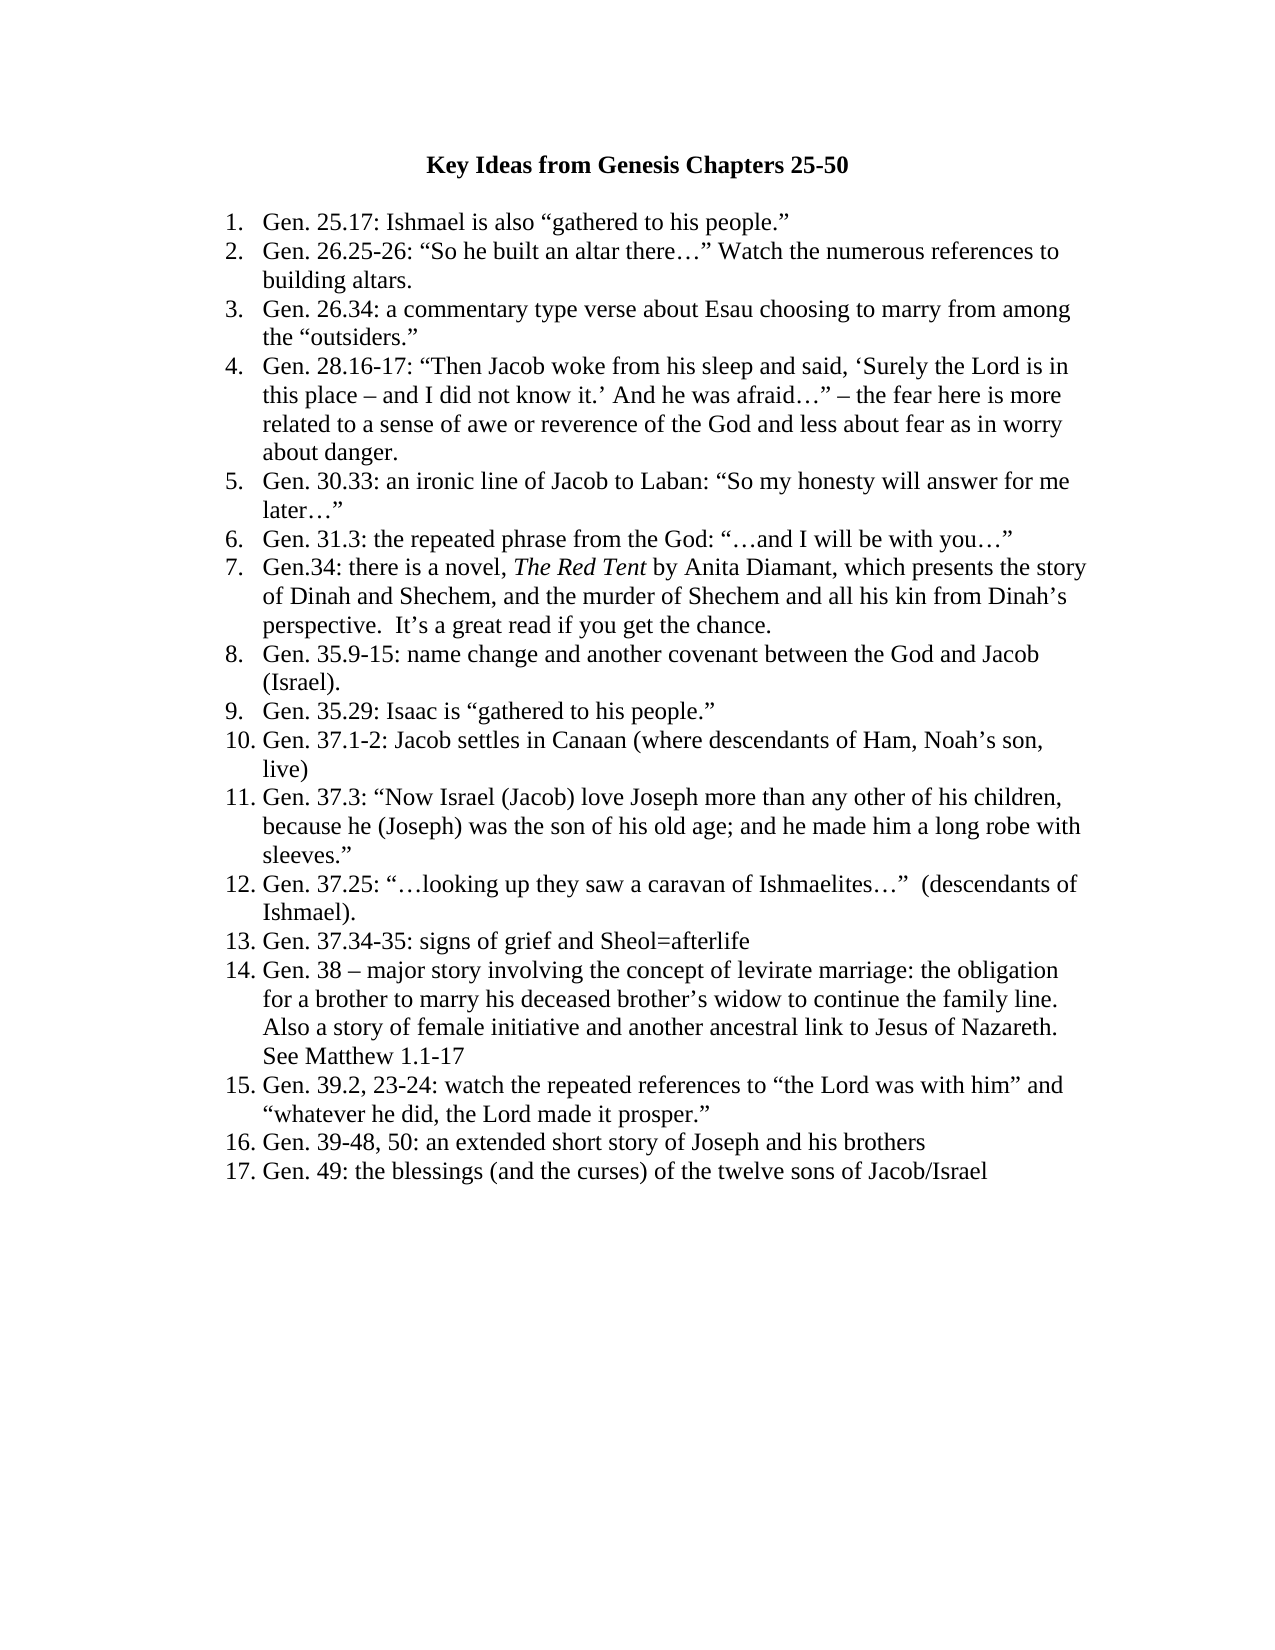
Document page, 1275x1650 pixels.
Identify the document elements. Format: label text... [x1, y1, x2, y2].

list Gen. 26.34: a commentary type verse about Esau choosing to marry from among the “outsiders.” [225, 294, 1087, 351]
list Gen. 39.2, 23-24: watch the repeated references to “the Lord was with him” and “whatever he did, the Lord made it prosper.” [225, 1070, 1087, 1127]
list Gen. 37.1-2: Jacob settles in Canaan (where descendants of Ham, Noah’s son, live) [225, 725, 1087, 782]
list Gen. 28.16-17: “Then Jacob woke from his sleep and said, ‘Surely the Lord is in this place – and I did not know it.’ And he was afraid…” – the fear here is more related to a sense of awe or reverence of the God and less about fear as in worry about danger. [225, 351, 1087, 466]
list Gen. 25.17: Ishmael is also “gathered to his people.” [225, 207, 1087, 236]
list Gen. 39-48, 50: an extended short story of Joseph and his brothers [225, 1127, 1087, 1156]
list Gen. 35.29: Isaac is “gathered to his people.” [225, 696, 1087, 725]
list Gen. 31.3: the repeated phrase from the God: “…and I will be with you…” [225, 524, 1087, 552]
list Gen. 30.33: an ironic line of Jacob to Laban: “So my honesty will answer for me later…” [225, 466, 1087, 524]
list Gen. 37.34-35: signs of grief and Sheol=afterlife [225, 926, 1087, 955]
list Gen. 49: the blessings (and the curses) of the twelve sons of Jacob/Israel [225, 1156, 1087, 1185]
list Gen. 37.3: “Now Israel (Jacob) love Joseph more than any other of his children, because he (Joseph) was the son of his old age; and he made him a long robe with sleeves.” [225, 782, 1087, 869]
list Gen. 37.25: “…looking up they saw a caravan of Ishmaelites…” (descendants of Ishmael). [225, 869, 1087, 926]
list Gen.34: there is a novel, The Red Tent by Anita Diamant, which presents the story of Dinah and Shechem, and the murder of Shechem and all his kin from Dinah’s perspective. It’s a great read if you get the chance. [225, 552, 1087, 639]
list Gen. 38 – major story involving the concept of levirate marriage: the obligation for a brother to marry his deceased brother’s widow to continue the family line. Also a story of female initiative and another ancestral link to Jesus of Nazareth. See Matthew 1.1-17 [225, 955, 1087, 1070]
list Gen. 26.25-26: “So he built an altar there…” Watch the numerous references to building altars. [225, 236, 1087, 294]
text Key Ideas from Genesis Chapters 25-50 [187, 150, 1087, 179]
list Gen. 35.9-15: name change and another covenant between the God and Jacob (Israel). [225, 639, 1087, 696]
